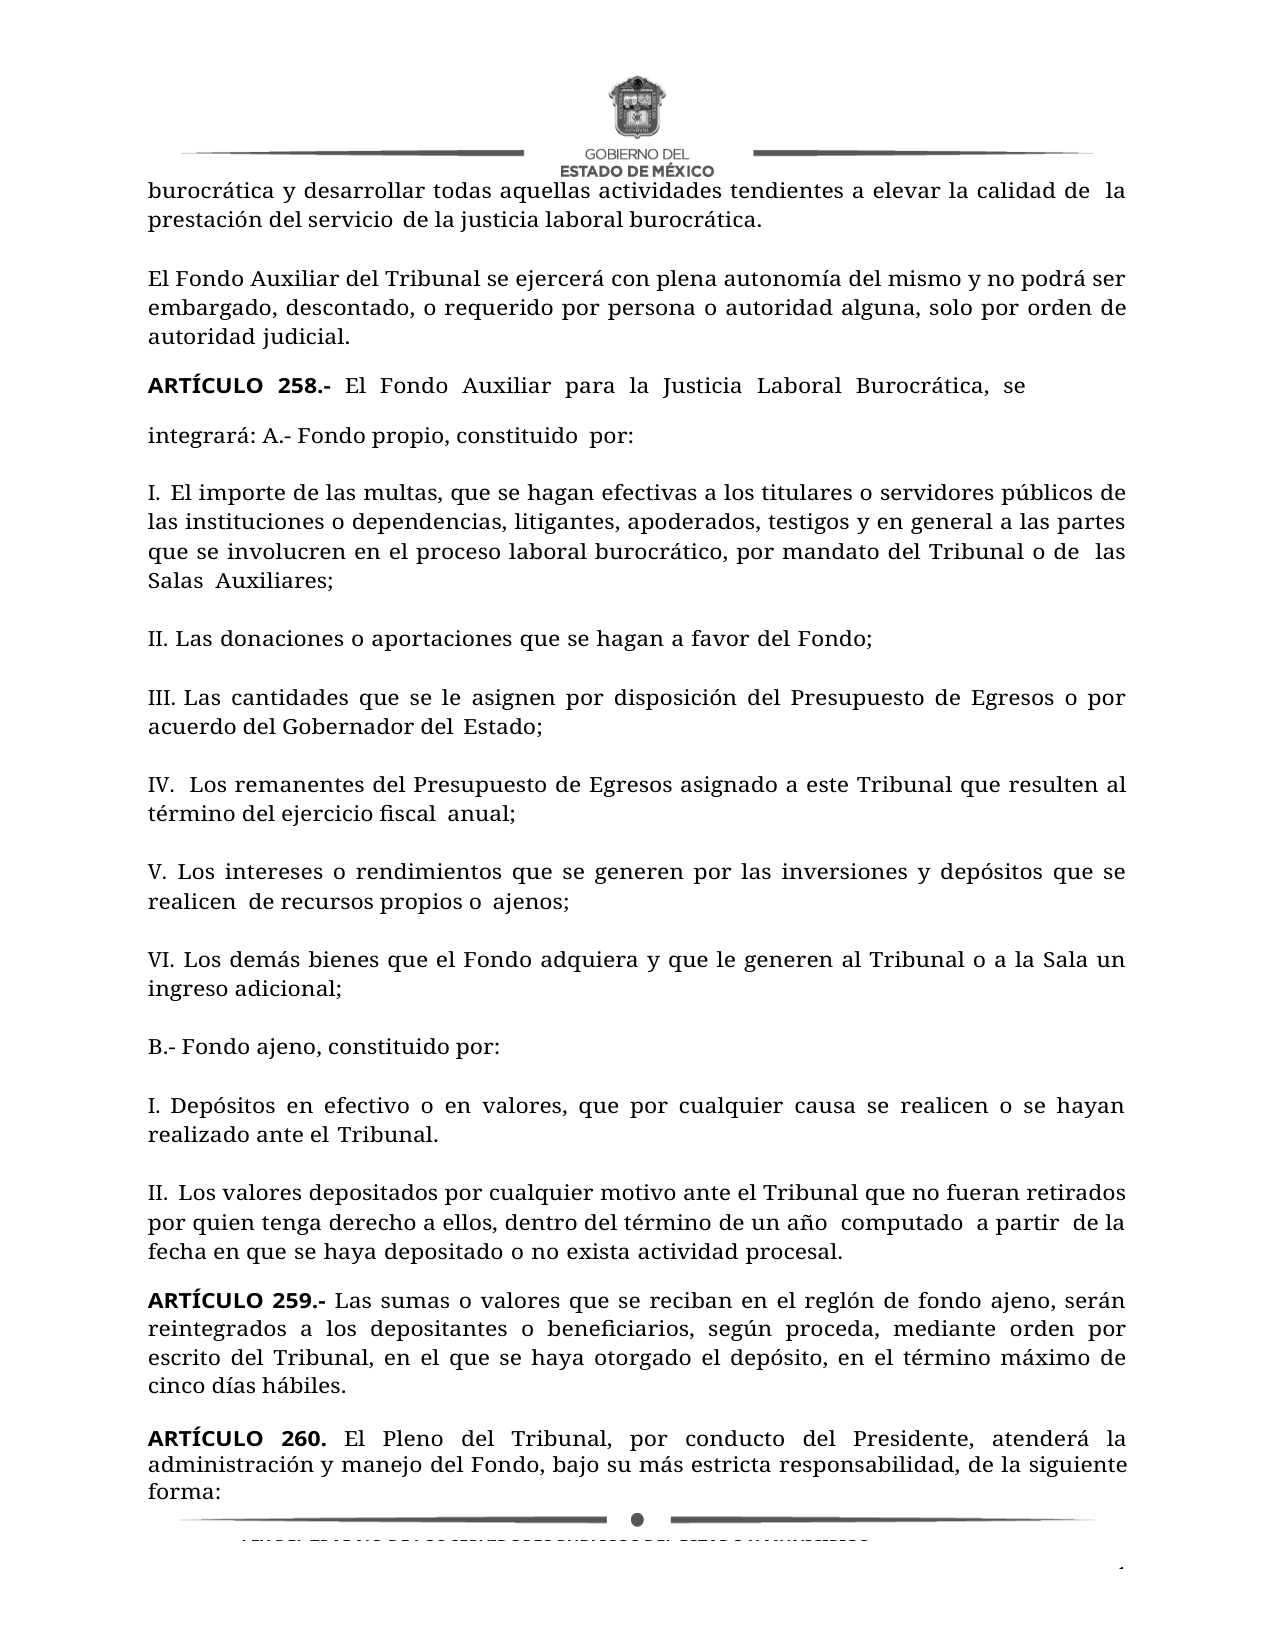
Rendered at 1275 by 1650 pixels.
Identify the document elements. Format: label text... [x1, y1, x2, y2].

list Las donaciones o aportaciones que se hagan a favor del Fondo; [148, 624, 1139, 652]
list Las cantidades que se le asignen por disposición del Presupuesto de Egresos o por acuerdo del Gobernador del Estado; [148, 683, 1127, 740]
list Los remanentes del Presupuesto de Egresos asignado a este Tribunal que resulten al término del ejercicio fiscal anual; [148, 770, 1127, 828]
list Los demás bienes que el Fondo adquiera y que le generen al Tribunal o a la Sala un ingreso adicional; [148, 945, 1127, 1002]
text ARTÍCULO 259.- Las sumas o valores que se reciban en el reglón de fondo ajeno, serán reintegrados a los depositantes o beneficiarios, según proceda, mediante orden por escrito del Tribunal, en el que se haya otorgado el depósito, en el término máximo de cinco días hábiles. [148, 1286, 1128, 1400]
text B.- Fondo ajeno, constituido por: [148, 1032, 1139, 1061]
text El Fondo Auxiliar del Tribunal se ejercerá con plena autonomía del mismo y no podrá ser embargado, descontado, o requerido por persona o autoridad alguna, solo por orden de autoridad judicial. [148, 264, 1128, 351]
text ARTÍCULO 258.- El Fondo Auxiliar para la Justicia Laboral Burocrática, se integrará: A.- Fondo propio, constituido por: [148, 371, 1026, 450]
text burocrática y desarrollar todas aquellas actividades tendientes a elevar la calidad de la prestación del servicio de la justicia laboral burocrática. [148, 176, 1127, 233]
picture [181, 75, 1094, 176]
list Los valores depositados por cualquier motivo ante el Tribunal que no fueran retirados por quien tenga derecho a ellos, dentro del término de un año computado a partir de la fecha en que se haya depositado o no exista actividad procesal. [148, 1178, 1127, 1265]
list Los intereses o rendimientos que se generen por las inversiones y depósitos que se realicen de recursos propios o ajenos; [148, 857, 1127, 915]
list El importe de las multas, que se hagan efectivas a los titulares o servidores públicos de las instituciones o dependencias, litigantes, apoderados, testigos y en general a las partes que se involucren en el proceso laboral burocrático, por mandato del Tribunal o de las Salas Auxiliares; [148, 478, 1128, 594]
picture [178, 1513, 1097, 1527]
text ARTÍCULO 260. El Pleno del Tribunal, por conducto del Presidente, atenderá la administración y manejo del Fondo, bajo su más estricta responsabilidad, de la siguiente forma: [148, 1425, 1128, 1506]
list Depósitos en efectivo o en valores, que por cualquier causa se realicen o se hayan realizado ante el Tribunal. [148, 1091, 1127, 1148]
